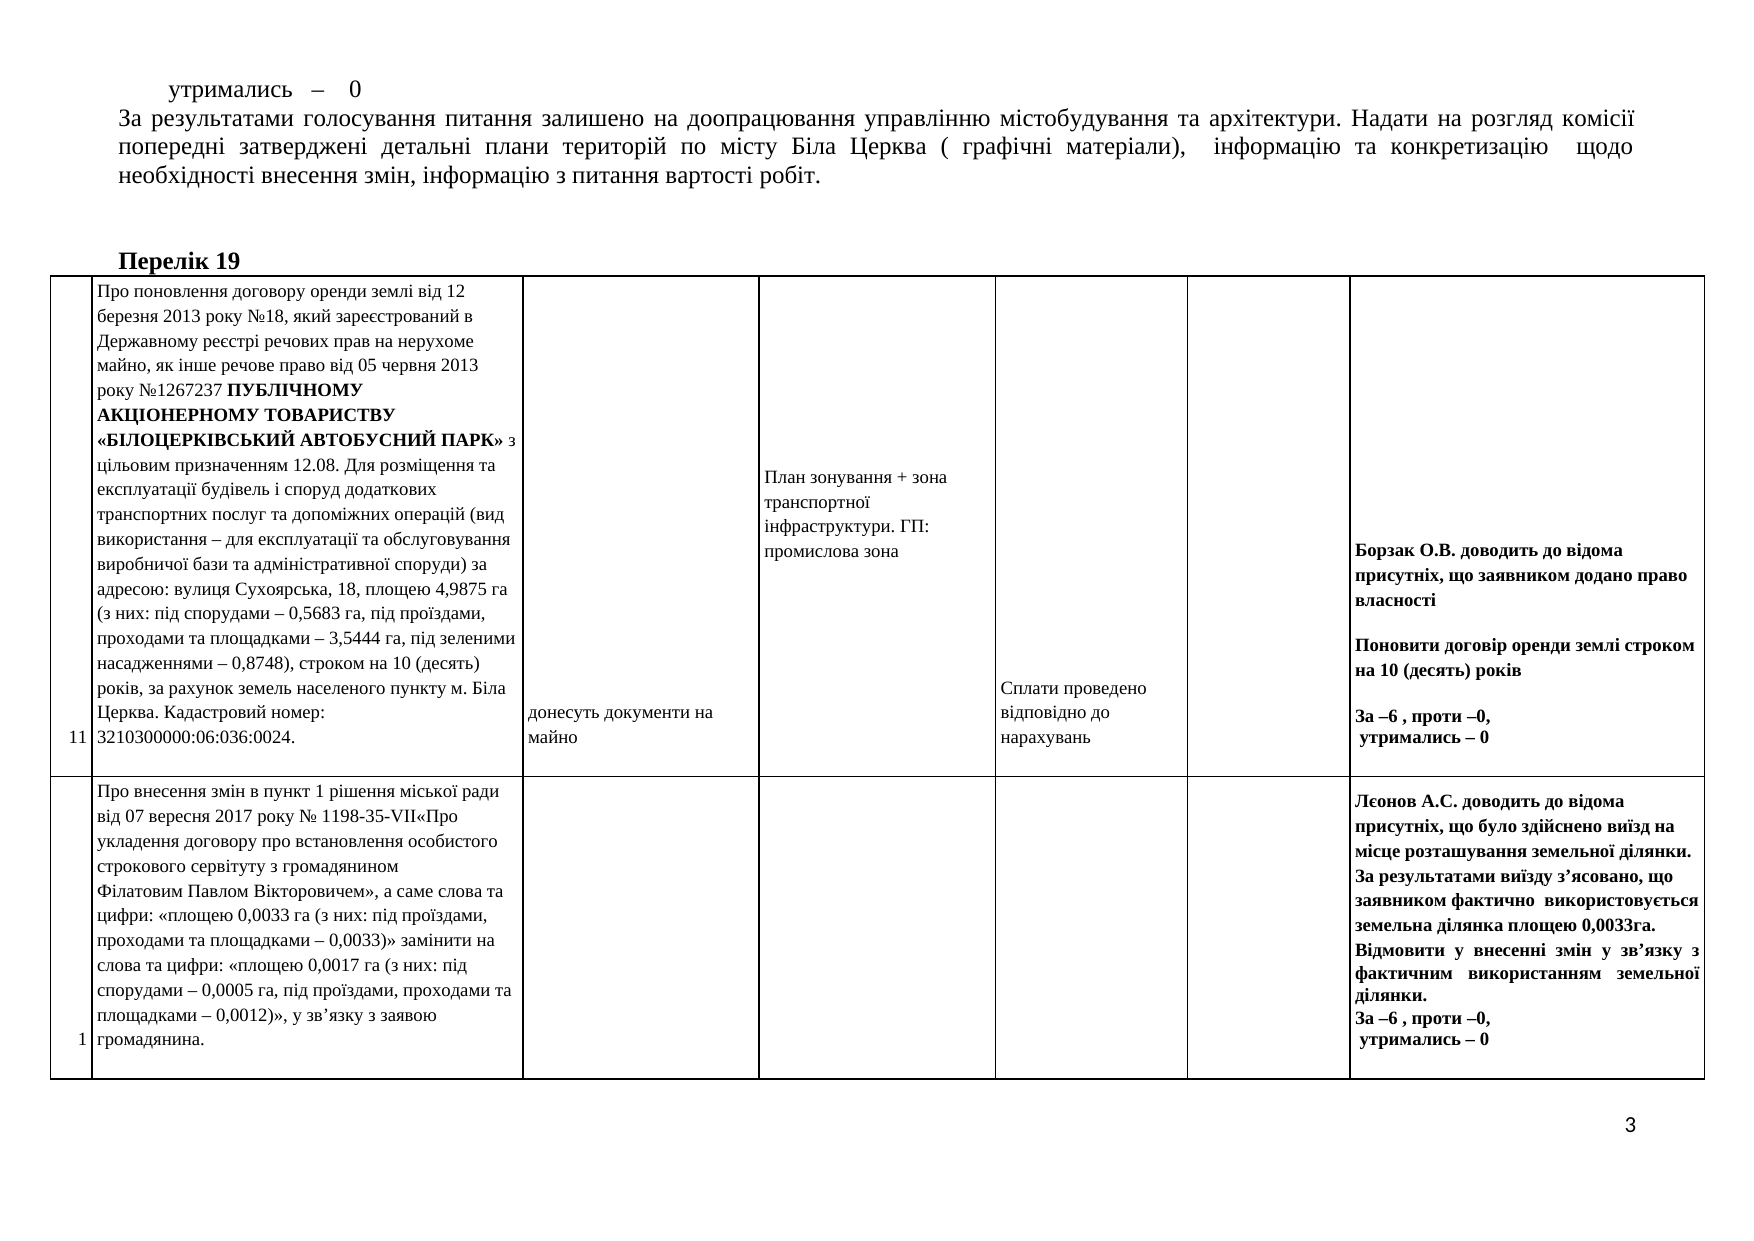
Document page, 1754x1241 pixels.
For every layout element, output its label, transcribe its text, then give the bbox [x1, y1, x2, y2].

text За результатами голосування питання залишено на доопрацювання управлінню містобудування та архітектури. Надати на розгляд комісії попередні затверджені детальні плани територій по місту Біла Церква ( графічні матеріали), інформацію та конкретизацію щодо необхідності внесення змін, інформацію з питання вартості робіт. [118, 103, 1636, 189]
table_header донесуть документи на майно [524, 277, 758, 776]
table_header 11 [51, 277, 91, 776]
table_cell [524, 777, 758, 1078]
table_cell Лєонов А.С. доводить до відома присутніх, що було здійснено виїзд на місце розташування земельної ділянки. За результатами виїзду з’ясовано, що заявником фактично використовується земельна ділянка площею 0,0033га. Відмовити у внесенні змін у зв’язку з фактичним використанням земельної ділянки. За –6 , проти –0, утримались – 0 [1351, 777, 1704, 1078]
table_cell [996, 777, 1187, 1078]
table_cell 1 [51, 777, 91, 1078]
table_cell [760, 777, 995, 1078]
text утримались – 0 [118, 74, 1636, 103]
table_header План зонування + зона транспортної інфраструктури. ГП: промислова зона [760, 277, 995, 776]
table_header Сплати проведено відповідно до нарахувань [996, 277, 1187, 776]
text Перелік 19 [118, 246, 1636, 275]
table_header [1188, 277, 1349, 776]
table_cell [1188, 777, 1349, 1078]
table_cell Про внесення змін в пункт 1 рішення міської ради від 07 вересня 2017 року № 1198-35-VII«Про укладення договору про встановлення особистого строкового сервітуту з громадянином Філатовим Павлом Вікторовичем», а саме слова та цифри: «площею 0,0033 га (з них: під проїздами, проходами та площадками – 0,0033)» замінити на слова та цифри: «площею 0,0017 га (з них: під спорудами – 0,0005 га, під проїздами, проходами та площадками – 0,0012)», у зв’язку з заявою громадянина. [93, 777, 522, 1078]
table_header Про поновлення договору оренди землі від 12 березня 2013 року №18, який зареєстрований в Державному реєстрі речових прав на нерухоме майно, як інше речове право від 05 червня 2013 року №1267237 ПУБЛІЧНОМУ АКЦІОНЕРНОМУ ТОВАРИСТВУ «БІЛОЦЕРКІВСЬКИЙ АВТОБУСНИЙ ПАРК» з цільовим призначенням 12.08. Для розміщення та експлуатації будівель і споруд додаткових транспортних послуг та допоміжних операцій (вид використання – для експлуатації та обслуговування виробничої бази та адміністративної споруди) за адресою: вулиця Сухоярська, 18, площею 4,9875 га (з них: під спорудами – 0,5683 га, під проїздами, проходами та площадками – 3,5444 га, під зеленими насадженнями – 0,8748), строком на 10 (десять) років, за рахунок земель населеного пункту м. Біла Церква. Кадастровий номер: 3210300000:06:036:0024. [93, 277, 522, 776]
table_header Борзак О.В. доводить до відома присутніх, що заявником додано право власності Поновити договір оренди землі строком на 10 (десять) років За –6 , проти –0, утримались – 0 [1351, 277, 1704, 776]
